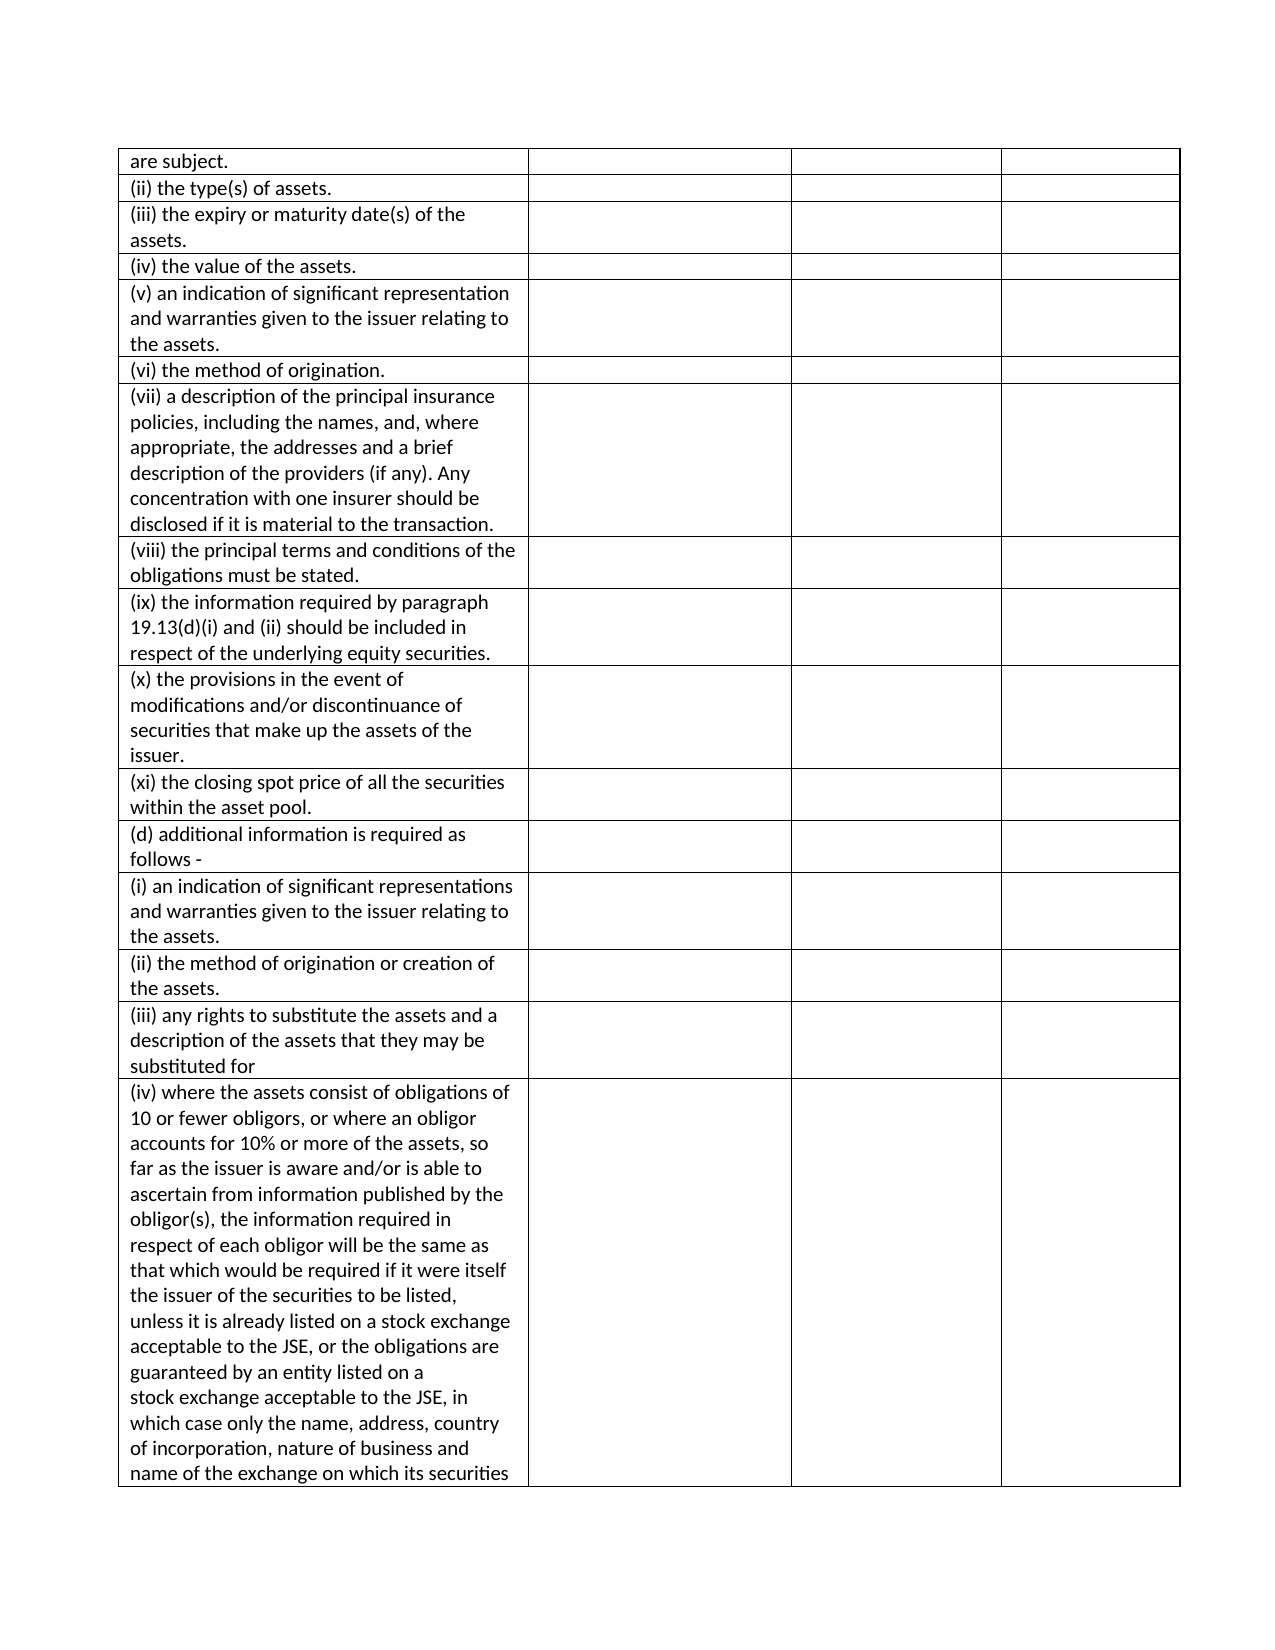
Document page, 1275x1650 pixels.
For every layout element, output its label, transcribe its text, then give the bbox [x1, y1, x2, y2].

table_cell (ii) the type(s) of assets. [119, 175, 528, 201]
table_cell (viii) the principal terms and conditions of the obligations must be stated. [119, 537, 528, 588]
table_cell [529, 1079, 791, 1486]
table_cell [792, 666, 1001, 768]
table_cell [1002, 1002, 1179, 1078]
table_cell [792, 821, 1001, 872]
table_cell [529, 280, 791, 356]
table_cell [792, 202, 1001, 252]
table_cell (iv) the value of the assets. [119, 254, 528, 279]
table_cell [529, 384, 791, 536]
table_cell [1002, 666, 1179, 768]
table_cell (vi) the method of origination. [119, 357, 528, 383]
table_cell (v) an indication of significant representation and warranties given to the issuer relating to the assets. [119, 280, 528, 356]
table_cell [1002, 280, 1179, 356]
table_cell (i) an indication of significant representations and warranties given to the issuer relating to the assets. [119, 873, 528, 949]
table_cell [792, 950, 1001, 1001]
table_cell [529, 873, 791, 949]
table_cell [792, 1002, 1001, 1078]
table_cell [792, 1079, 1001, 1486]
table_cell [1002, 357, 1179, 383]
table_cell [1002, 202, 1179, 252]
table_cell (xi) the closing spot price of all the securities within the asset pool. [119, 769, 528, 820]
table_cell [792, 175, 1001, 201]
table_cell (ii) the method of origination or creation of the assets. [119, 950, 528, 1001]
table_cell [1002, 175, 1179, 201]
table_cell (iii) any rights to substitute the assets and a description of the assets that they may be substituted for [119, 1002, 528, 1078]
table_cell [1002, 149, 1179, 174]
table_cell (x) the provisions in the event of modifications and/or discontinuance of securities that make up the assets of the issuer. [119, 666, 528, 768]
table_cell [529, 175, 791, 201]
table_cell [529, 769, 791, 820]
table_cell [529, 1002, 791, 1078]
table_cell [529, 254, 791, 279]
table_cell [1002, 821, 1179, 872]
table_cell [119, 1079, 528, 1486]
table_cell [119, 149, 528, 174]
table_cell [1002, 254, 1179, 279]
table_cell [1002, 873, 1179, 949]
table_cell [529, 589, 791, 665]
table_cell [1002, 769, 1179, 820]
table_cell [529, 666, 791, 768]
table_cell [792, 149, 1001, 174]
table_cell [529, 821, 791, 872]
table_cell [792, 357, 1001, 383]
table_cell (d) additional information is required as follows - [119, 821, 528, 872]
table_cell [1002, 537, 1179, 588]
table_cell [529, 950, 791, 1001]
table_cell [792, 280, 1001, 356]
table_cell [1002, 589, 1179, 665]
table_cell (vii) a description of the principal insurance policies, including the names, and, where appropriate, the addresses and a brief description of the providers (if any). Any concentration with one insurer should be disclosed if it is material to the transaction. [119, 384, 528, 536]
table_cell [792, 384, 1001, 536]
table_cell [792, 254, 1001, 279]
table_cell [792, 769, 1001, 820]
table_cell [792, 537, 1001, 588]
table_cell [792, 873, 1001, 949]
table_cell (ix) the information required by paragraph 19.13(d)(i) and (ii) should be included in respect of the underlying equity securities. [119, 589, 528, 665]
table_cell [529, 202, 791, 252]
table_cell [529, 149, 791, 174]
table_cell [1002, 384, 1179, 536]
table_cell [529, 537, 791, 588]
table_cell [1002, 950, 1179, 1001]
table_cell [529, 357, 791, 383]
table_cell [1002, 1079, 1179, 1486]
table_cell (iii) the expiry or maturity date(s) of the assets. [119, 202, 528, 252]
table_cell [792, 589, 1001, 665]
